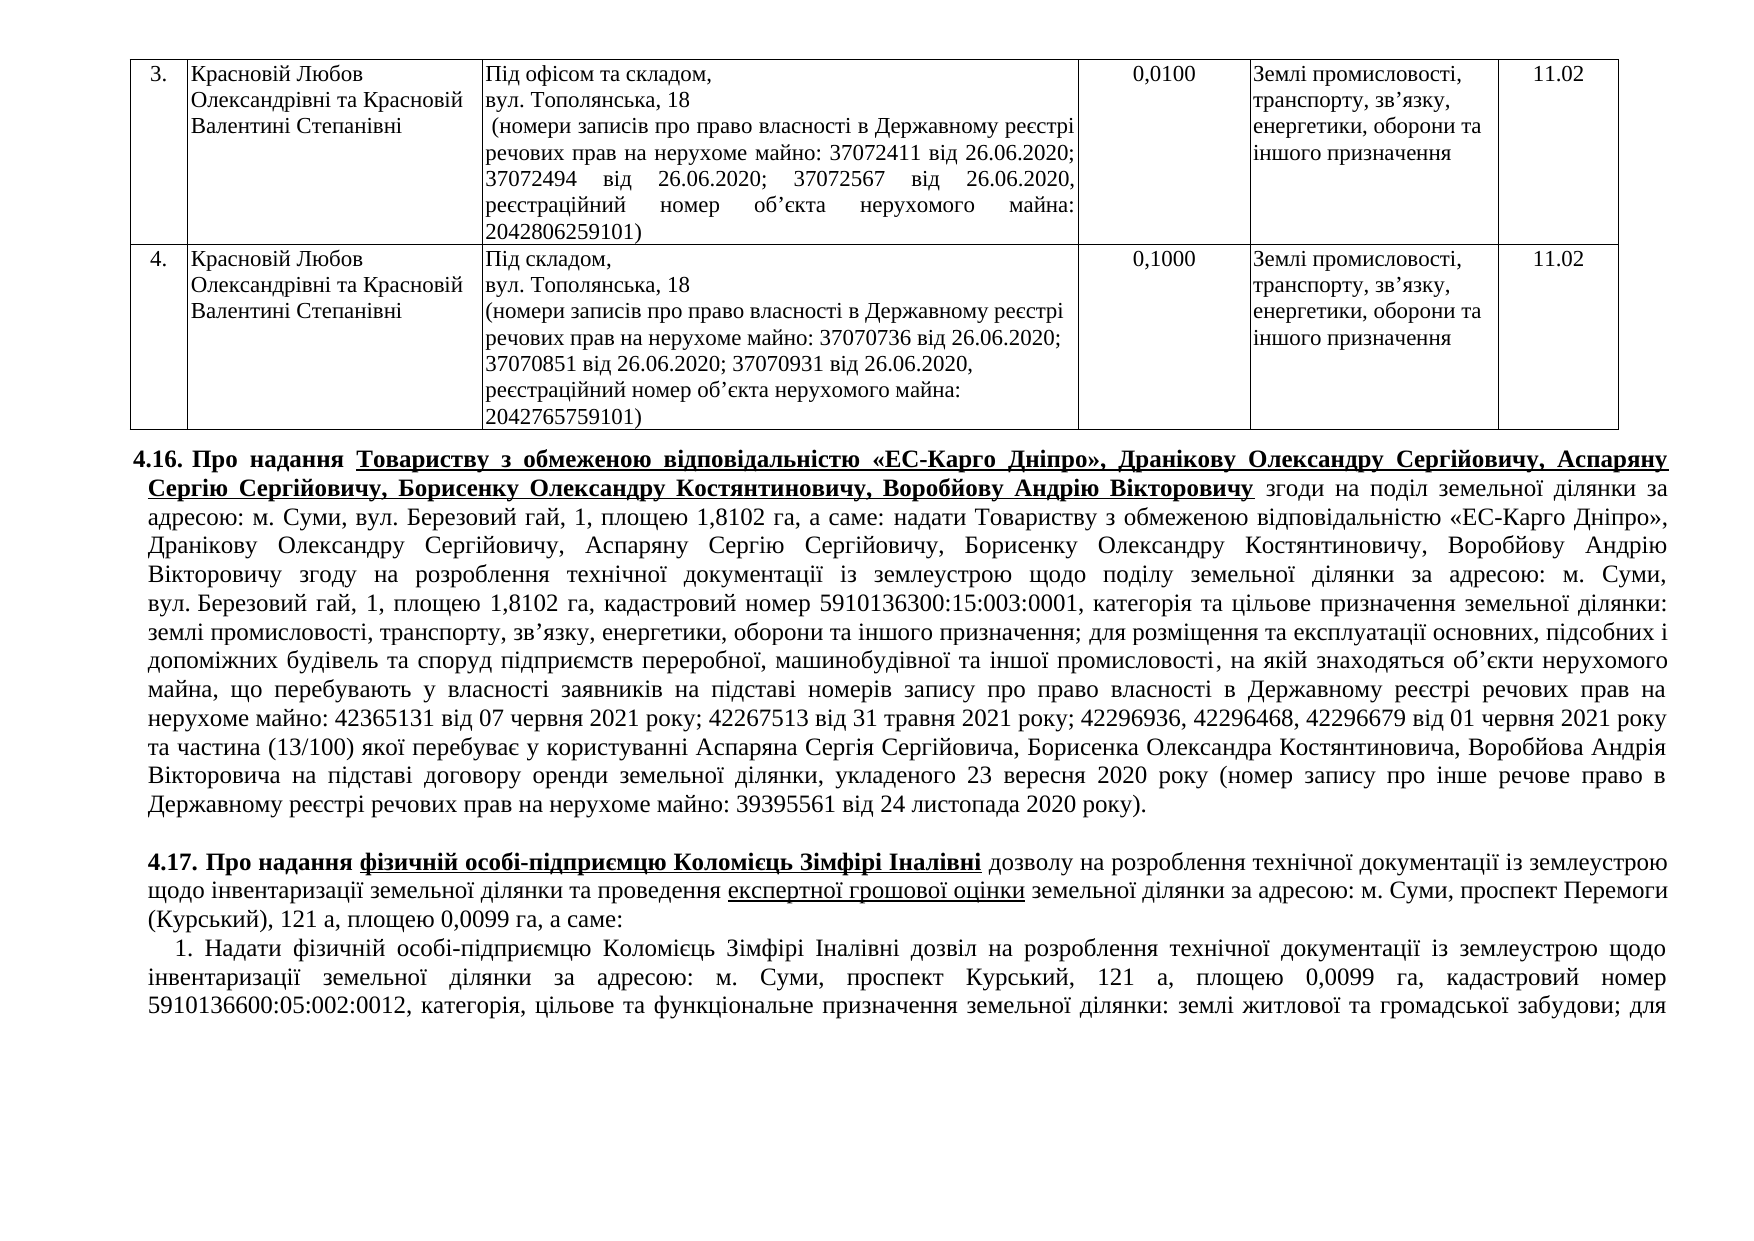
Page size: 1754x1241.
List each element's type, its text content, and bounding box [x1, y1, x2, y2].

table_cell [188, 60, 482, 244]
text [148, 933, 1668, 1019]
table_cell 3. [131, 60, 187, 244]
table_cell 0,0100 [1079, 60, 1250, 244]
table_cell Землі промисловості, транспорту, зв’язку, енергетики, оборони та іншого призначення [1251, 245, 1498, 429]
list Про надання Товариству з обмеженою відповідальністю «ЕС-Карго Дніпро», Дранікову Олександру Сергійовичу, Аспаряну Сергію Сергійовичу, Борисенку Олександру Костянтиновичу, Воробйову Андрію Вікторовичу згоди на поділ земельної ділянки за адресою: м. Суми, вул. Березовий гай, 1, площею 1,8102 га, а саме: надати Товариству з обмеженою відповідальністю «ЕС-Карго Дніпро», Дранікову Олександру Сергійовичу, Аспаряну Сергію Сергійовичу, Борисенку Олександру Костянтиновичу, Воробйову Андрію Вікторовичу згоду на розроблення технічної документації із землеустрою щодо поділу земельної ділянки за адресою: м. Суми, вул. Березовий гай, 1, площею 1,8102 га, кадастровий номер 5910136300:15:003:0001, категорія та цільове призначення земельної ділянки: землі промисловості, транспорту, зв’язку, енергетики, оборони та іншого призначення; для розміщення та експлуатації основних, підсобних і допоміжних будівель та споруд підприємств переробної, машинобудівної та іншої промисловості, на якій знаходяться об’єкти нерухомого майна, що перебувають у власності заявників на підставі номерів запису про право власності в Державному реєстрі речових прав на нерухоме майно: 42365131 від 07 червня 2021 року; 42267513 від 31 травня 2021 року; 42296936, 42296468, 42296679 від 01 червня 2021 року та частина (13/100) якої перебуває у користуванні Аспаряна Сергія Сергійовича, Борисенка Олександра Костянтиновича, Воробйова Андрія Вікторовича на підставі договору оренди земельної ділянки, укладеного 23 вересня 2020 року (номер запису про інше речове право в Державному реєстрі речових прав на нерухоме майно: 39395561 від 24 листопада 2020 року). [133, 444, 1668, 818]
table_cell 11.02 [1499, 245, 1618, 429]
table_cell Під складом, вул. Тополянська, 18 (номери записів про право власності в Державному реєстрі речових прав на нерухоме майно: 37070736 від 26.06.2020; 37070851 від 26.06.2020; 37070931 від 26.06.2020, реєстраційний номер об’єкта нерухомого майна: 2042765759101) [483, 245, 1078, 429]
table_cell 11.02 [1499, 60, 1618, 244]
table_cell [1251, 60, 1498, 244]
table_cell Красновій Любов Олександрівні та Красновій Валентині Степанівні [188, 245, 482, 429]
text 4.17. Про надання фізичній особі-підприємцю Коломієць Зімфірі Іналівні дозволу на розроблення технічної документації із землеустрою щодо інвентаризації земельної ділянки та проведення експертної грошової оцінки земельної ділянки за адресою: м. Суми, проспект Перемоги (Курський), 121 а, площею 0,0099 га, а саме: [148, 847, 1668, 933]
table_cell 4. [131, 245, 187, 429]
table_cell Під офісом та складом, вул. Тополянська, 18 (номери записів про право власності в Державному реєстрі речових прав на нерухоме майно: 37072411 від 26.06.2020; 37072494 від 26.06.2020; 37072567 від 26.06.2020, реєстраційний номер об’єкта нерухомого майна: 2042806259101) [483, 60, 1078, 244]
table_cell 0,1000 [1079, 245, 1250, 429]
